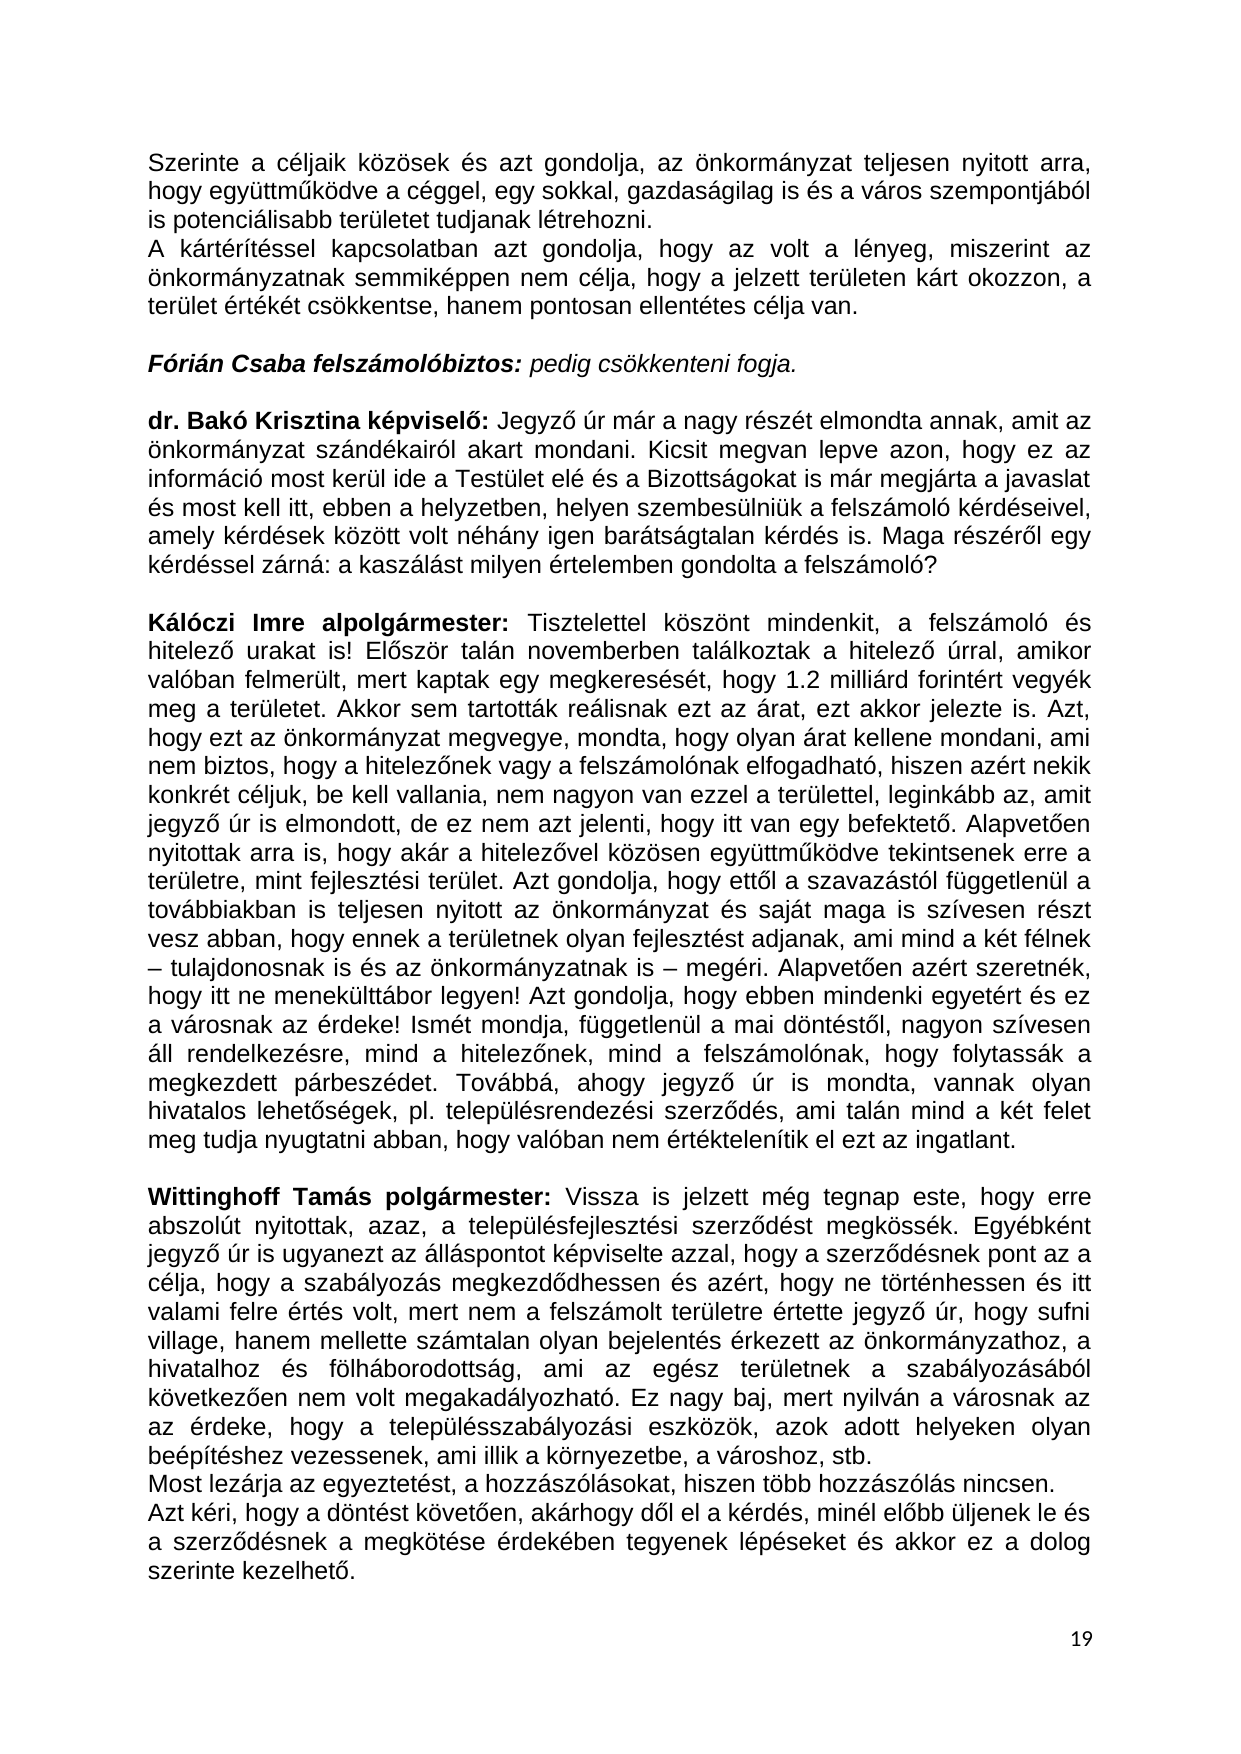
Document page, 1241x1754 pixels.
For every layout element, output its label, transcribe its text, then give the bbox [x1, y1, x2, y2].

text Azt kéri, hogy a döntést követően, akárhogy dől el a kérdés, minél előbb üljenek le és a szerződésnek a megkötése érdekében tegyenek lépéseket és akkor ez a dolog szerinte kezelhető. [148, 1498, 1093, 1584]
text Most lezárja az egyeztetést, a hozzászólásokat, hiszen több hozzászólás nincsen. [148, 1469, 1093, 1498]
text Wittinghoff Tamás polgármester: Vissza is jelzett még tegnap este, hogy erre abszolút nyitottak, azaz, a településfejlesztési szerződést megkössék. Egyébként jegyző úr is ugyanezt az álláspontot képviselte azzal, hogy a szerződésnek pont az a célja, hogy a szabályozás megkezdődhessen és azért, hogy ne történhessen és itt valami felre értés volt, mert nem a felszámolt területre értette jegyző úr, hogy sufni village, hanem mellette számtalan olyan bejelentés érkezett az önkormányzathoz, a hivatalhoz és fölháborodottság, ami az egész területnek a szabályozásából következően nem volt megakadályozható. Ez nagy baj, mert nyilván a városnak az az érdeke, hogy a településszabályozási eszközök, azok adott helyeken olyan beépítéshez vezessenek, ami illik a környezetbe, a városhoz, stb. [148, 1182, 1093, 1469]
text Kálóczi Imre alpolgármester: Tisztelettel köszönt mindenkit, a felszámoló és hitelező urakat is! Először talán novemberben találkoztak a hitelező úrral, amikor valóban felmerült, mert kaptak egy megkeresését, hogy 1.2 milliárd forintért vegyék meg a területet. Akkor sem tartották reálisnak ezt az árat, ezt akkor jelezte is. Azt, hogy ezt az önkormányzat megvegye, mondta, hogy olyan árat kellene mondani, ami nem biztos, hogy a hitelezőnek vagy a felszámolónak elfogadható, hiszen azért nekik konkrét céljuk, be kell vallania, nem nagyon van ezzel a területtel, leginkább az, amit jegyző úr is elmondott, de ez nem azt jelenti, hogy itt van egy befektető. Alapvetően nyitottak arra is, hogy akár a hitelezővel közösen együttműködve tekintsenek erre a területre, mint fejlesztési terület. Azt gondolja, hogy ettől a szavazástól függetlenül a továbbiakban is teljesen nyitott az önkormányzat és saját maga is szívesen részt vesz abban, hogy ennek a területnek olyan fejlesztést adjanak, ami mind a két félnek – tulajdonosnak is és az önkormányzatnak is – megéri. Alapvetően azért szeretnék, hogy itt ne menekülttábor legyen! Azt gondolja, hogy ebben mindenki egyetért és ez a városnak az érdeke! Ismét mondja, függetlenül a mai döntéstől, nagyon szívesen áll rendelkezésre, mind a hitelezőnek, mind a felszámolónak, hogy folytassák a megkezdett párbeszédet. Továbbá, ahogy jegyző úr is mondta, vannak olyan hivatalos lehetőségek, pl. településrendezési szerződés, ami talán mind a két felet meg tudja nyugtatni abban, hogy valóban nem értéktelenítik el ezt az ingatlant. [148, 608, 1093, 1154]
text dr. Bakó Krisztina képviselő: Jegyző úr már a nagy részét elmondta annak, amit az önkormányzat szándékairól akart mondani. Kicsit megvan lepve azon, hogy ez az információ most kerül ide a Testület elé és a Bizottságokat is már megjárta a javaslat és most kell itt, ebben a helyzetben, helyen szembesülniük a felszámoló kérdéseivel, amely kérdések között volt néhány igen barátságtalan kérdés is. Maga részéről egy kérdéssel zárná: a kaszálást milyen értelemben gondolta a felszámoló? [148, 406, 1093, 579]
text Fórián Csaba felszámolóbiztos: pedig csökkenteni fogja. [148, 349, 1093, 378]
text Szerinte a céljaik közösek és azt gondolja, az önkormányzat teljesen nyitott arra, hogy együttműködve a céggel, egy sokkal, gazdaságilag is és a város szempontjából is potenciálisabb területet tudjanak létrehozni. [148, 148, 1093, 234]
text A kártérítéssel kapcsolatban azt gondolja, hogy az volt a lényeg, miszerint az önkormányzatnak semmiképpen nem célja, hogy a jelzett területen kárt okozzon, a terület értékét csökkentse, hanem pontosan ellentétes célja van. [148, 234, 1093, 320]
